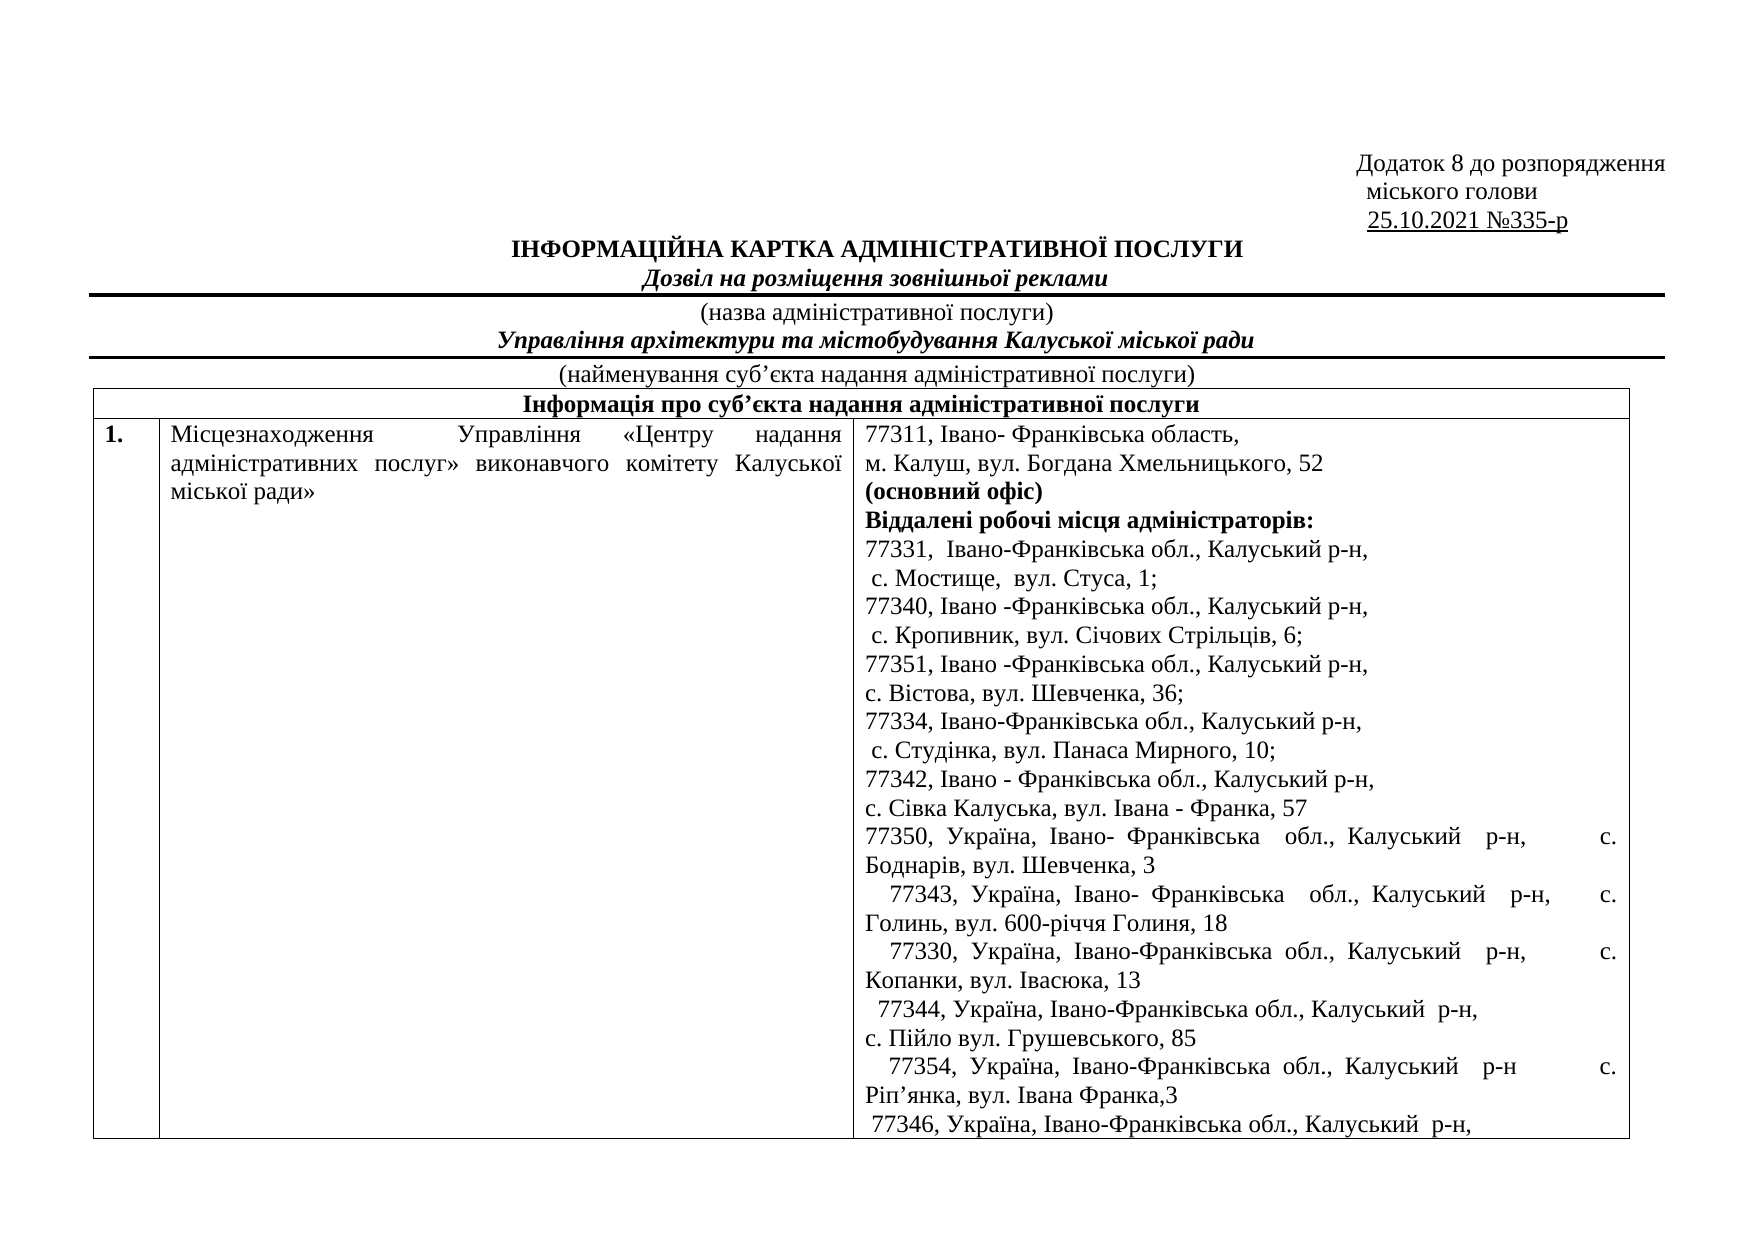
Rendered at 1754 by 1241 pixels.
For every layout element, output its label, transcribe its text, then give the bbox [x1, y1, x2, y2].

text 25.10.2021 №335-р [88, 205, 1665, 234]
table_header Інформація про суб’єкта надання адміністративної послуги [94, 389, 1629, 418]
text Додаток 8 до розпорядження [88, 148, 1665, 176]
text (найменування суб’єкта надання адміністративної послуги) [88, 359, 1665, 388]
text Управління архітектури та містобудування Калуської міської ради [88, 325, 1665, 359]
text ІНФОРМАЦІЙНА КАРТКА АДМІНІСТРАТИВНОЇ ПОСЛУГИ [88, 234, 1665, 263]
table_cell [160, 419, 853, 1138]
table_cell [854, 419, 1629, 1138]
text (назва адміністративної послуги) [88, 297, 1665, 325]
text Дозвіл на розміщення зовнішньої реклами [88, 263, 1665, 297]
table_cell 1. [94, 419, 159, 1138]
text міського голови [88, 176, 1665, 205]
